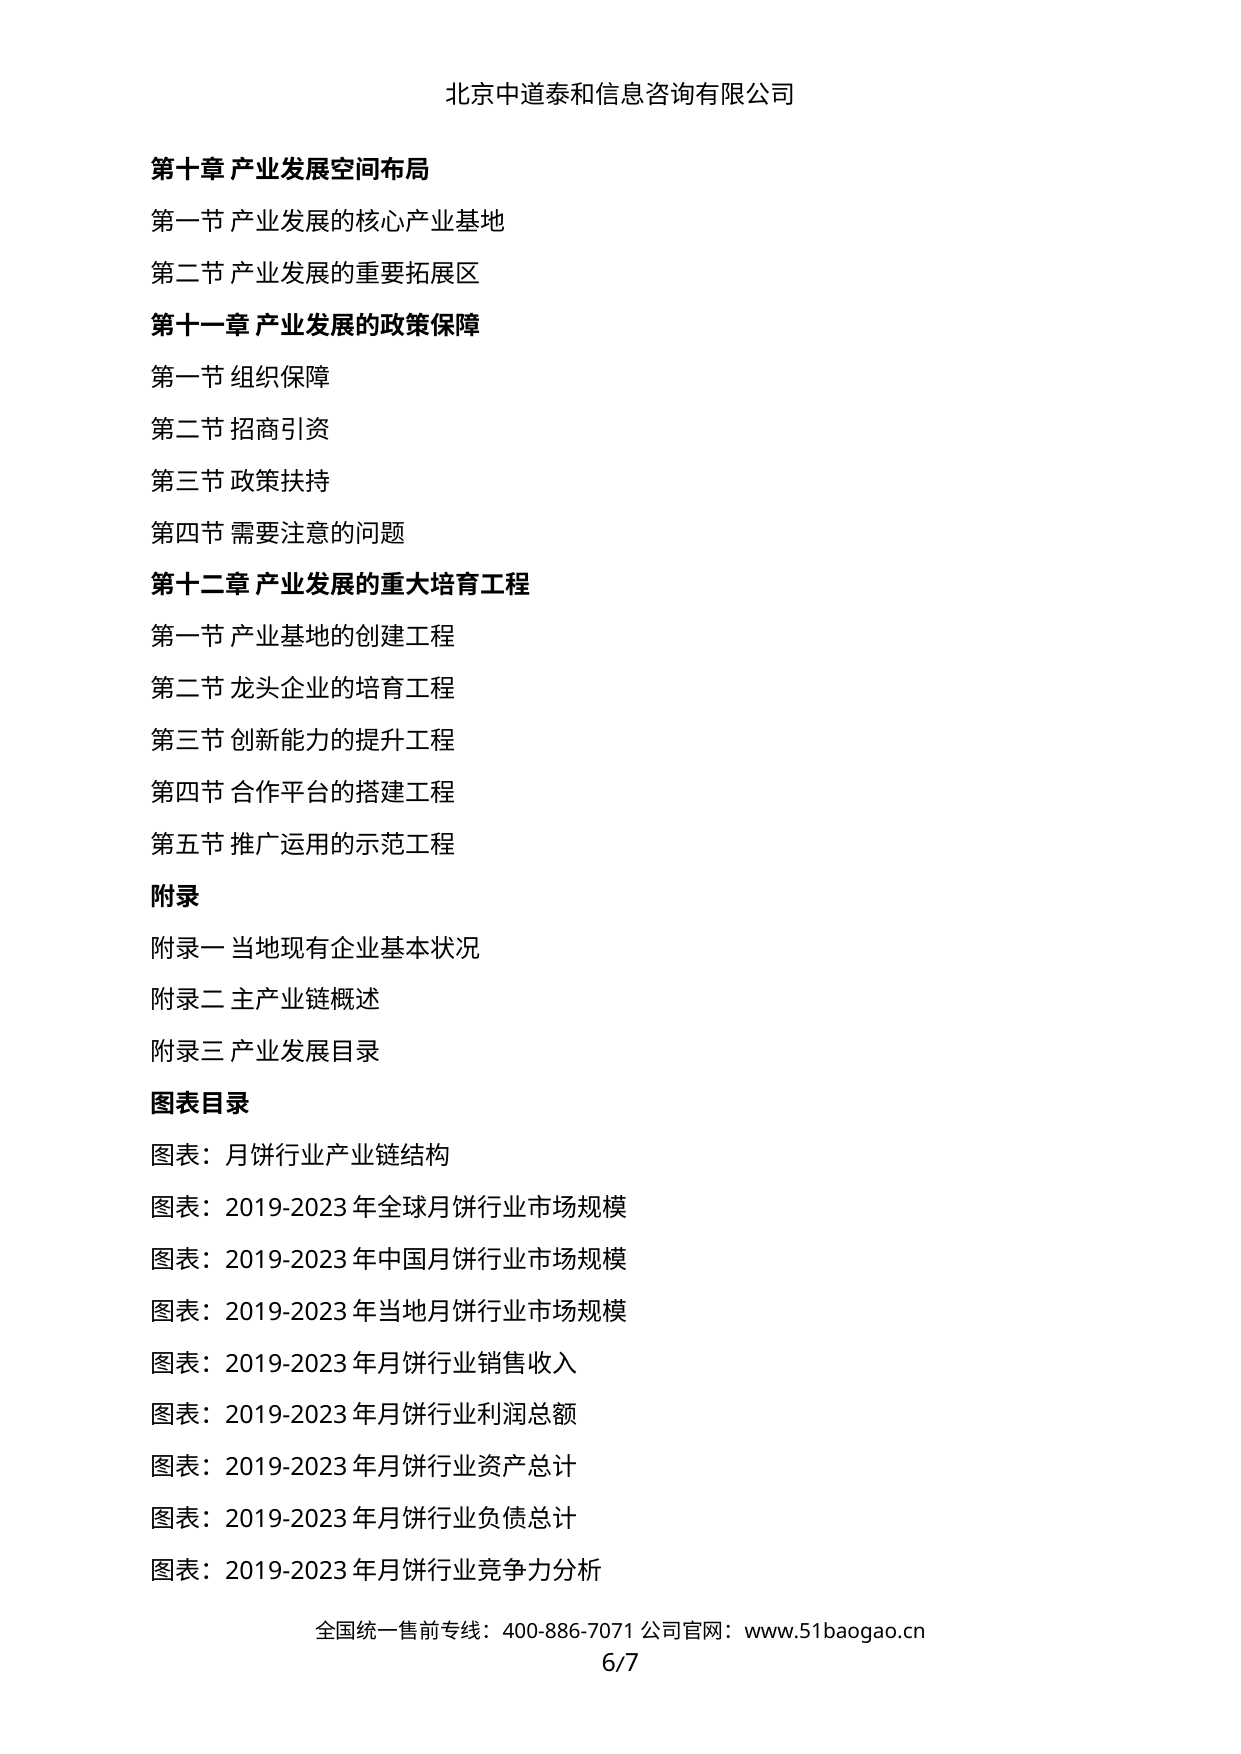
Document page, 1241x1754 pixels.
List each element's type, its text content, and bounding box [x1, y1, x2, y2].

text 第二节 龙头企业的培育工程 [150, 669, 1090, 705]
text 第十二章 产业发展的重大培育工程 [150, 565, 1090, 601]
text 图表目录 [150, 1084, 1090, 1120]
text 第二节 招商引资 [150, 409, 1090, 446]
text 第一节 产业基地的创建工程 [150, 617, 1090, 653]
text 图表：2019-2023年月饼行业销售收入 [150, 1343, 1090, 1379]
text 图表：月饼行业产业链结构 [150, 1136, 1090, 1172]
text 第三节 创新能力的提升工程 [150, 721, 1090, 757]
text 附录三 产业发展目录 [150, 1032, 1090, 1068]
text 图表：2019-2023年月饼行业利润总额 [150, 1395, 1090, 1431]
text 第四节 合作平台的搭建工程 [150, 772, 1090, 809]
text 第三节 政策扶持 [150, 461, 1090, 497]
text 附录二 主产业链概述 [150, 980, 1090, 1016]
text 附录 [150, 876, 1090, 912]
text 第二节 产业发展的重要拓展区 [150, 254, 1090, 290]
text 图表：2019-2023年当地月饼行业市场规模 [150, 1291, 1090, 1327]
text 图表：2019-2023年全球月饼行业市场规模 [150, 1187, 1090, 1224]
text 第四节 需要注意的问题 [150, 513, 1090, 549]
text 附录一 当地现有企业基本状况 [150, 928, 1090, 964]
text 图表：2019-2023年月饼行业负债总计 [150, 1499, 1090, 1535]
text 图表：2019-2023年中国月饼行业市场规模 [150, 1239, 1090, 1276]
text 图表：2019-2023年月饼行业竞争力分析 [150, 1551, 1090, 1587]
text 第五节 推广运用的示范工程 [150, 824, 1090, 861]
text 第一节 产业发展的核心产业基地 [150, 202, 1090, 238]
text 图表：2019-2023年月饼行业资产总计 [150, 1447, 1090, 1483]
text 第十一章 产业发展的政策保障 [150, 306, 1090, 342]
text 第一节 组织保障 [150, 357, 1090, 394]
text 第十章 产业发展空间布局 [150, 150, 1090, 186]
